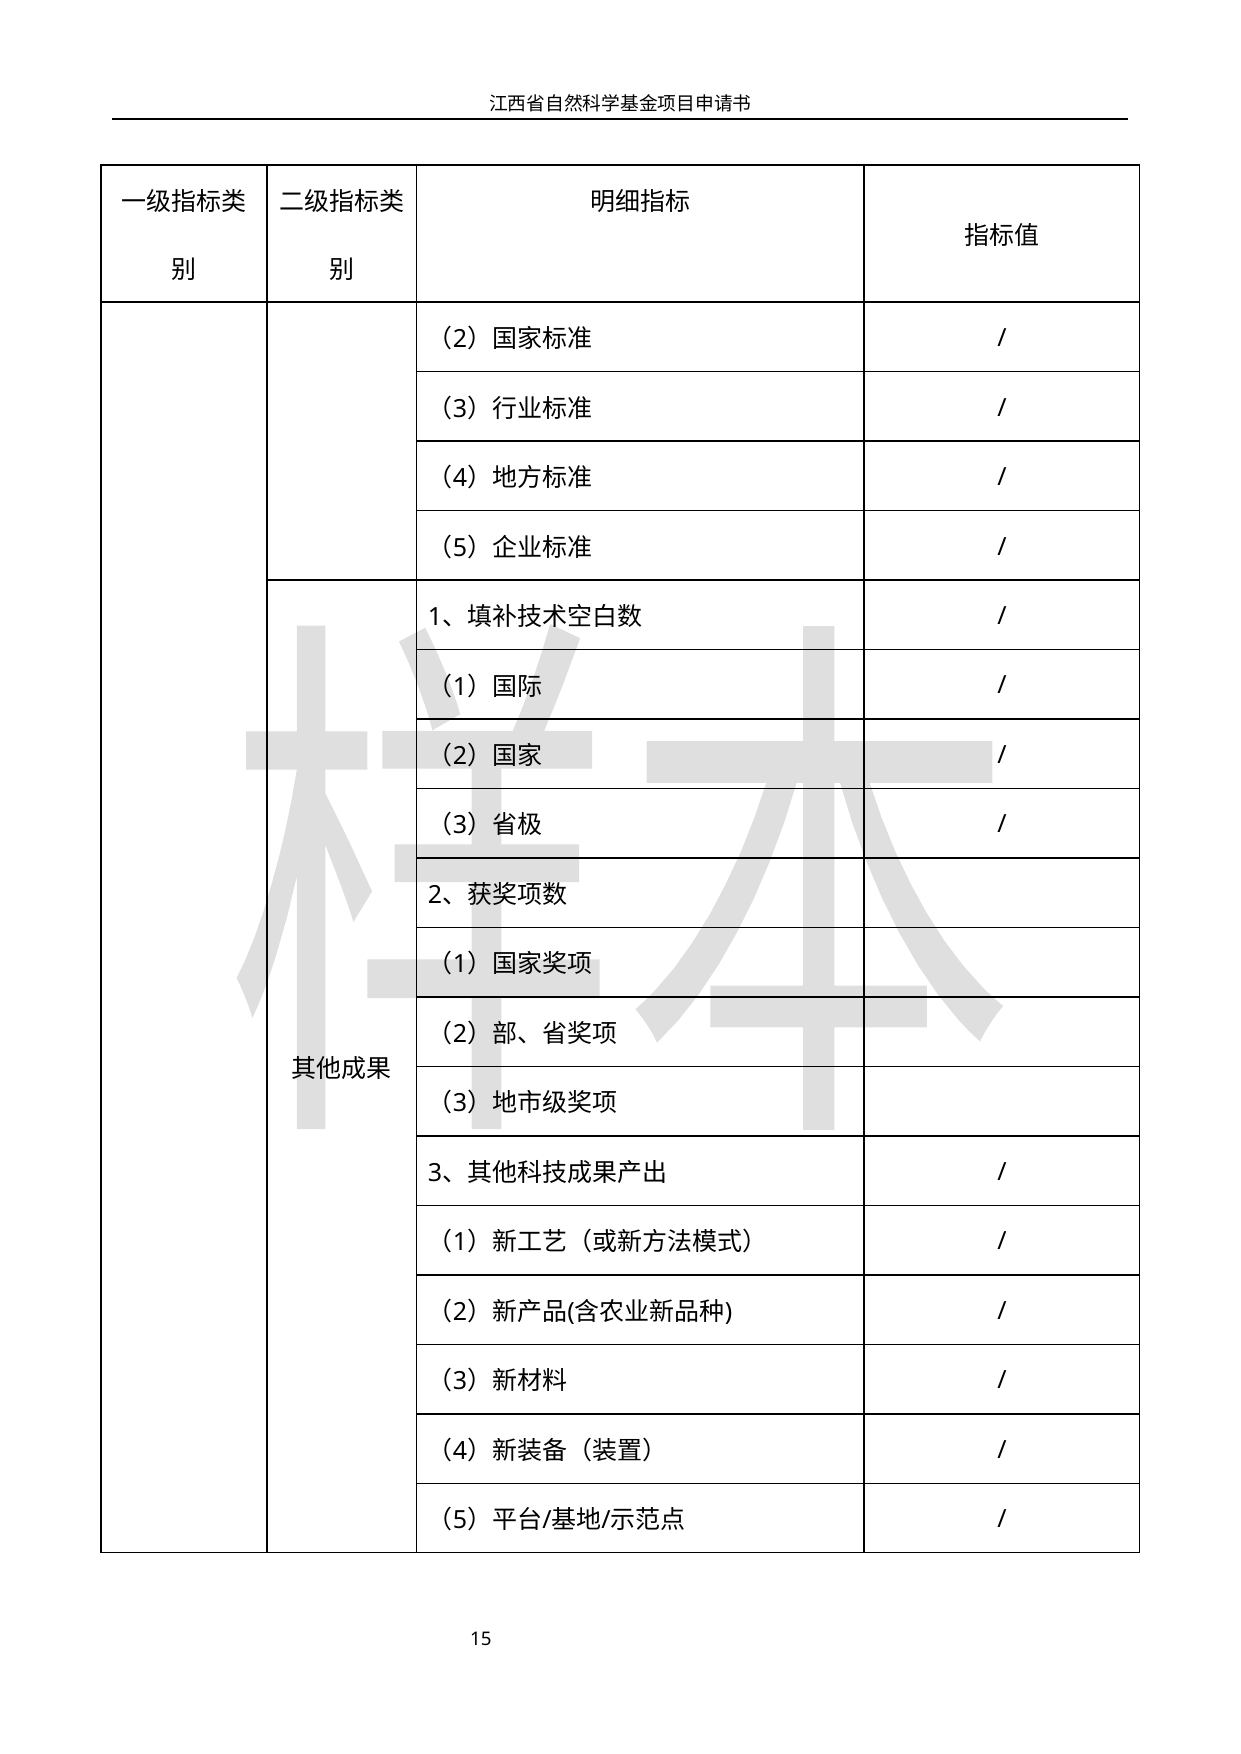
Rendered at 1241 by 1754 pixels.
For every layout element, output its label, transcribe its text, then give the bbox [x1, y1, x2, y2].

table_cell （3）新材料 [417, 1345, 863, 1413]
table_cell / [865, 789, 1139, 857]
table_cell / [865, 650, 1139, 718]
table_header 一级指标类别 [102, 166, 266, 301]
table_cell / [865, 1137, 1139, 1204]
table_cell [865, 859, 1139, 927]
table_cell （3）省极 [417, 789, 863, 857]
table_cell / [865, 1276, 1139, 1343]
table_cell （3）行业标准 [417, 372, 863, 440]
table_cell / [865, 442, 1139, 510]
table_cell （1）新工艺（或新方法模式） [417, 1206, 863, 1274]
table_cell [865, 928, 1139, 996]
table_cell （4）地方标准 [417, 442, 863, 510]
table_header 明细指标 [417, 166, 863, 301]
table_cell （1）国际 [417, 650, 863, 718]
table_cell （2）国家标准 [417, 303, 863, 371]
table_cell （2）国家 [417, 720, 863, 788]
table_header 指标值 [865, 166, 1139, 301]
table_cell / [865, 1206, 1139, 1274]
table_header 二级指标类别 [268, 166, 416, 301]
table_cell 1、填补技术空白数 [417, 581, 863, 649]
table_cell （5）企业标准 [417, 511, 863, 579]
table_cell / [865, 1415, 1139, 1482]
table_cell 3、其他科技成果产出 [417, 1137, 863, 1204]
table_cell （2）新产品(含农业新品种) [417, 1276, 863, 1343]
table_cell 其他成果 [268, 581, 416, 1552]
table_cell / [865, 372, 1139, 440]
table_cell / [865, 511, 1139, 579]
table_cell （4）新装备（装置） [417, 1415, 863, 1482]
table_cell （2）部、省奖项 [417, 998, 863, 1066]
table_cell / [865, 303, 1139, 371]
table_cell / [865, 720, 1139, 788]
table_cell （3）地市级奖项 [417, 1067, 863, 1135]
table_cell [865, 998, 1139, 1066]
table_cell / [865, 1484, 1139, 1552]
table_cell （5）平台/基地/示范点 [417, 1484, 863, 1552]
table_cell 2、获奖项数 [417, 859, 863, 927]
table_cell [865, 1067, 1139, 1135]
table_cell / [865, 1345, 1139, 1413]
table_cell （1）国家奖项 [417, 928, 863, 996]
table_cell / [865, 581, 1139, 649]
